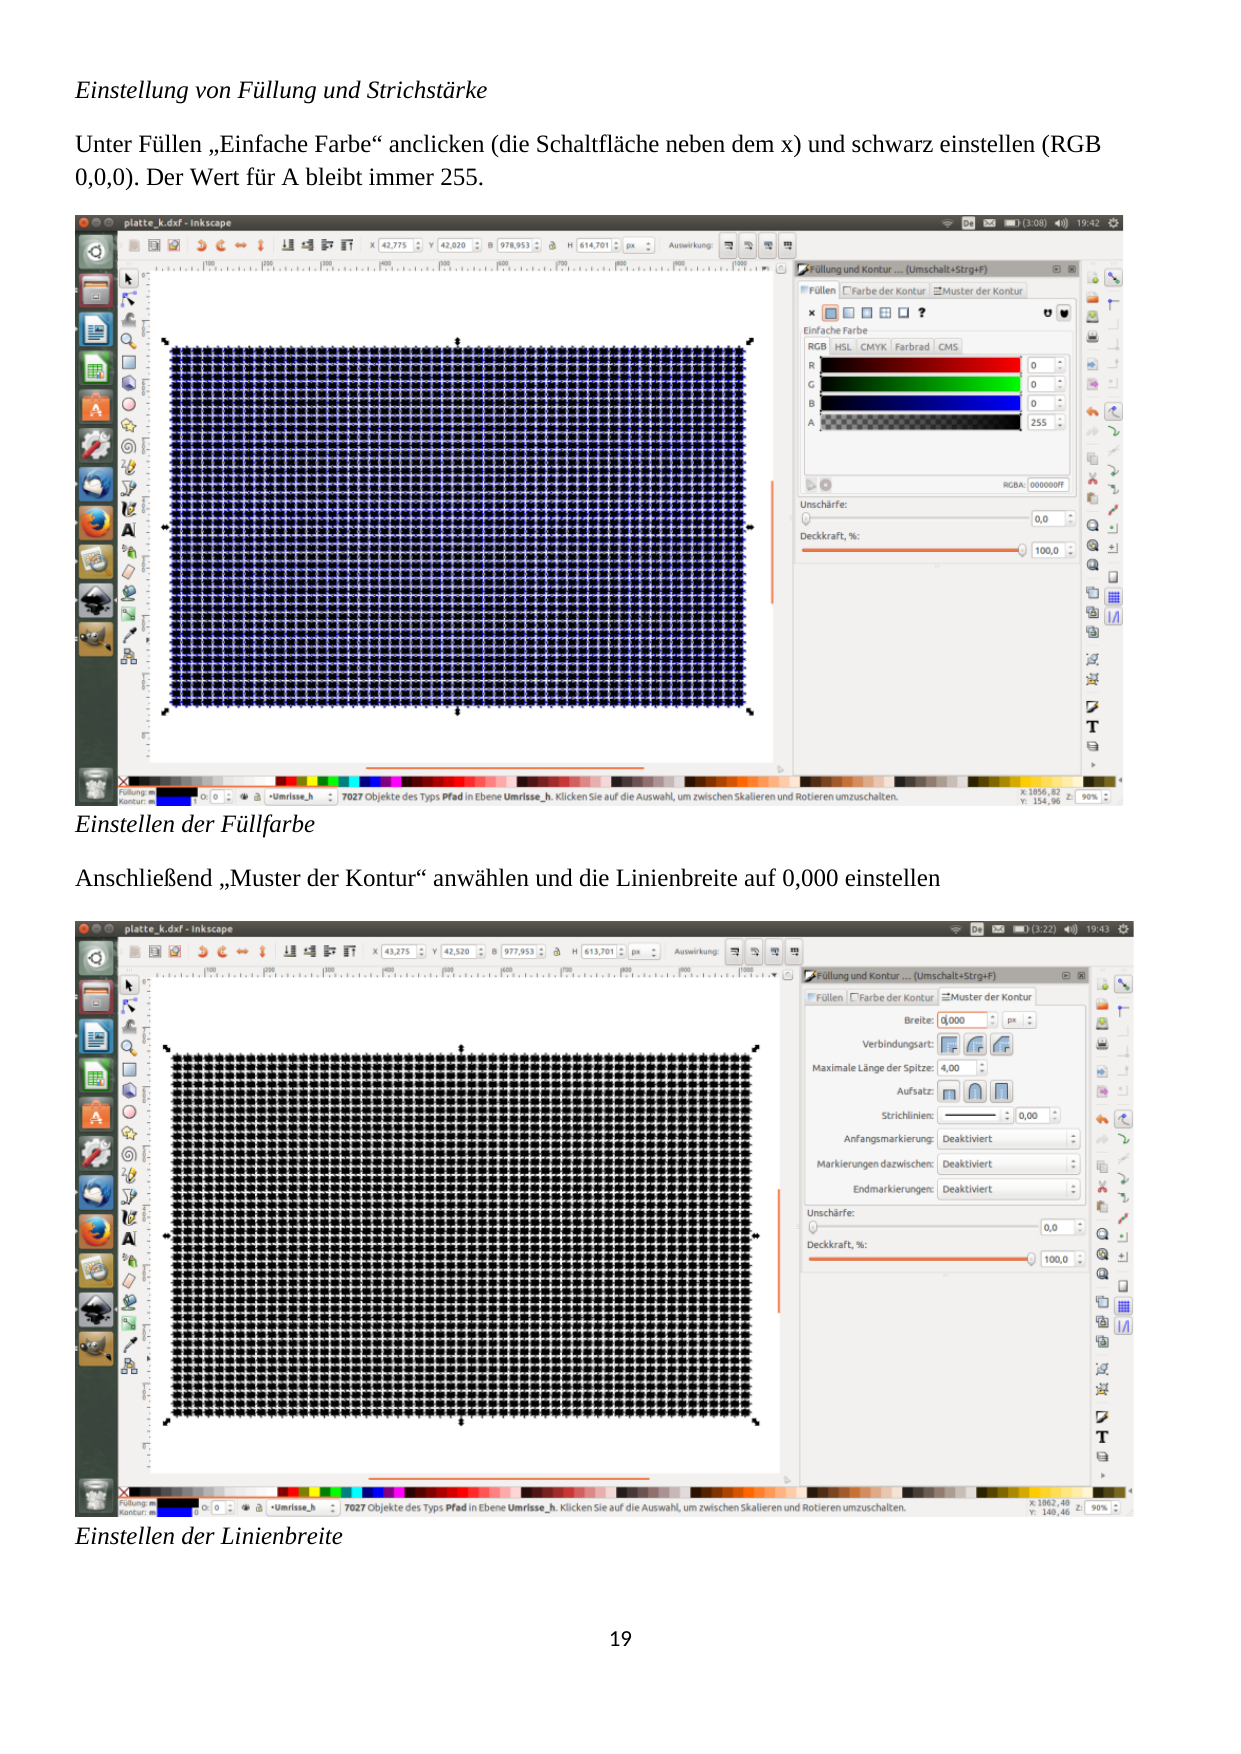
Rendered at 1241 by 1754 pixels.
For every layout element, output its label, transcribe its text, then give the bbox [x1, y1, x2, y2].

text Einstellung von Füllung und Strichstärke [75, 75, 1165, 104]
text Unter Füllen „Einfache Farbe“ anclicken (die Schaltfläche neben dem x) und schwarz einstellen (RGB 0,0,0). Der Wert für A bleibt immer 255. [75, 129, 1165, 191]
text Anschließend „Muster der Kontur“ anwählen und die Linienbreite auf 0,000 einstellen [75, 863, 1165, 892]
text Einstellen der Linienbreite [75, 1521, 1165, 1550]
picture [75, 921, 1134, 1517]
picture [75, 215, 1124, 806]
text Einstellen der Füllfarbe [75, 809, 1165, 838]
